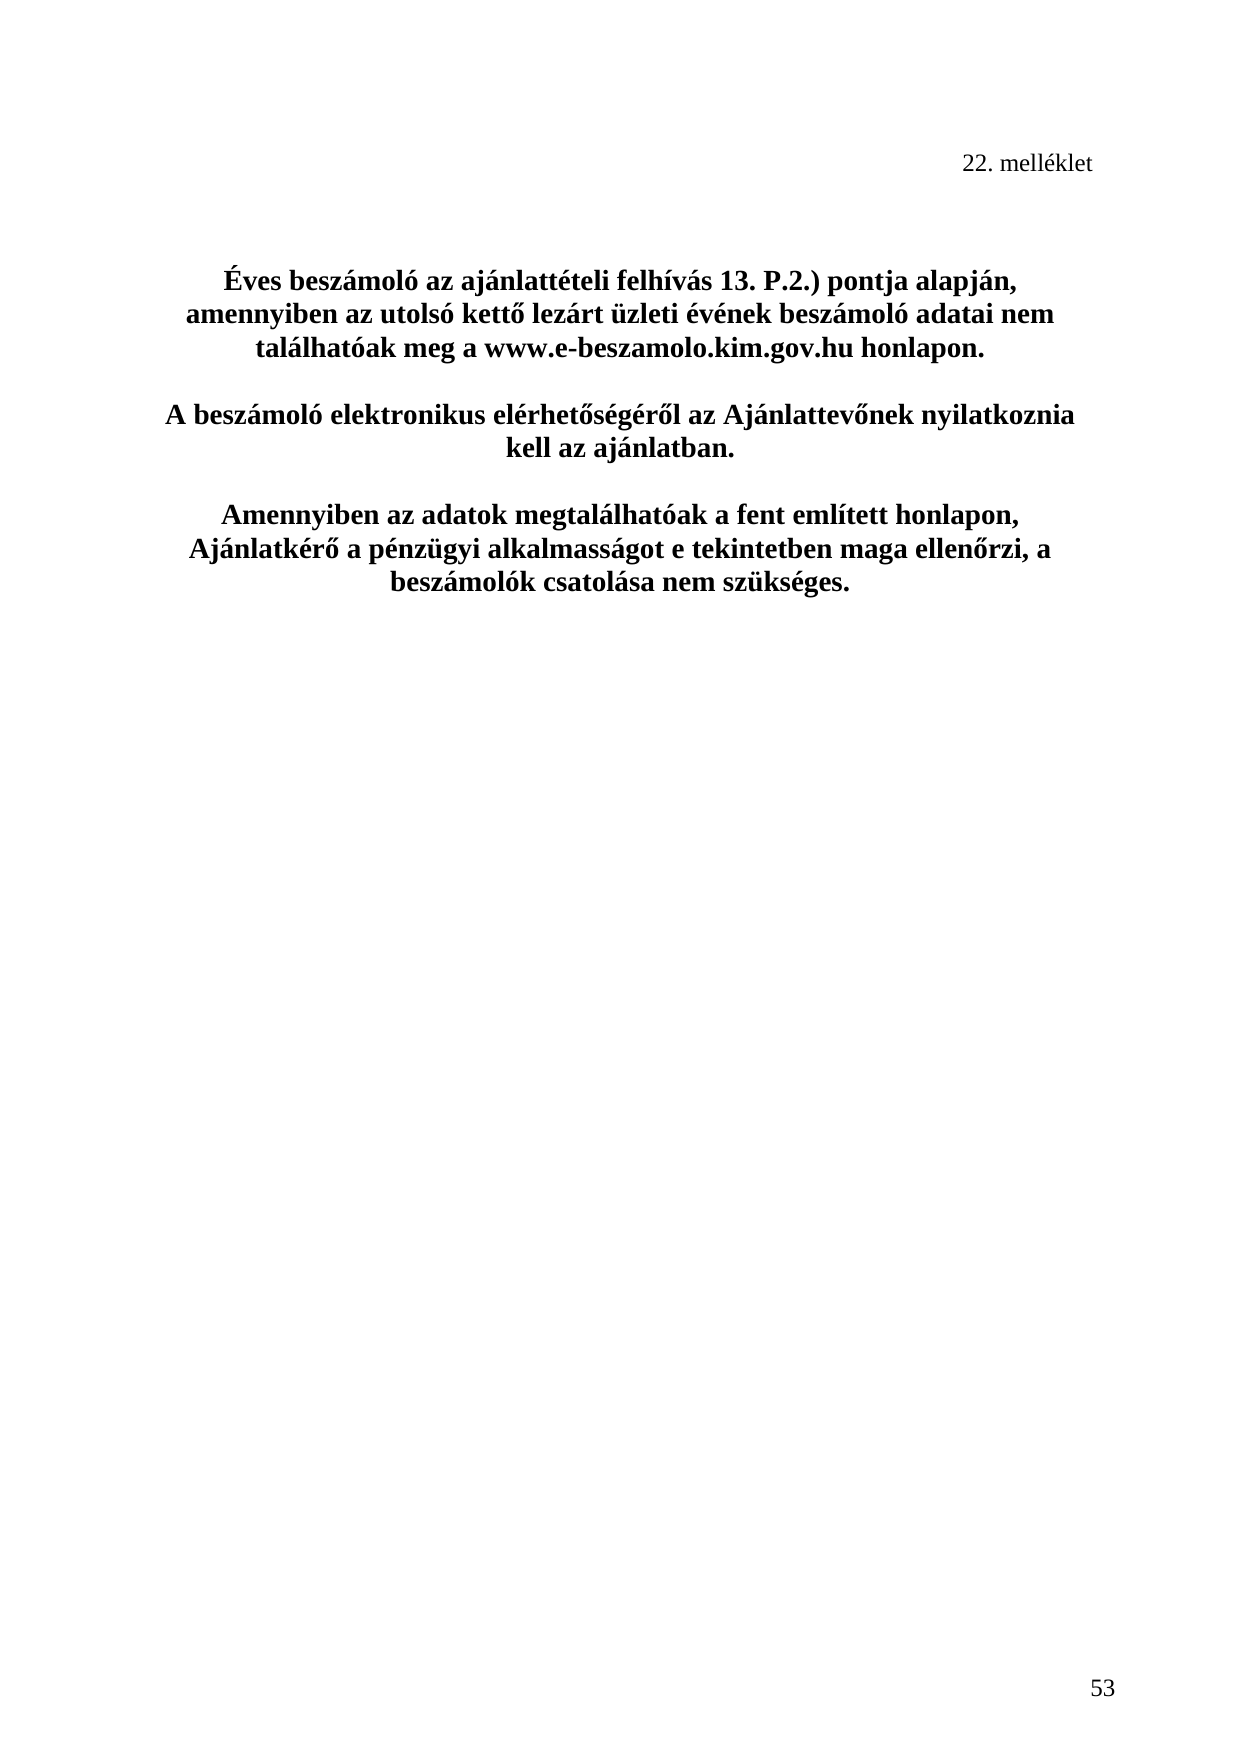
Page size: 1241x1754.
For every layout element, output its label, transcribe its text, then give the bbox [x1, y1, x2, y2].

text Éves beszámoló az ajánlattételi felhívás 13. P.2.) pontja alapján, amennyiben az utolsó kettő lezárt üzleti évének beszámoló adatai nem találhatóak meg a www.e-beszamolo.kim.gov.hu honlapon. [148, 263, 1092, 363]
text Amennyiben az adatok megtalálhatóak a fent említett honlapon, Ajánlatkérő a pénzügyi alkalmasságot e tekintetben maga ellenőrzi, a beszámolók csatolása nem szükséges. [148, 464, 1092, 598]
text 22. melléklet [148, 148, 1092, 176]
text A beszámoló elektronikus elérhetőségéről az Ajánlattevőnek nyilatkoznia kell az ajánlatban. [148, 397, 1092, 464]
